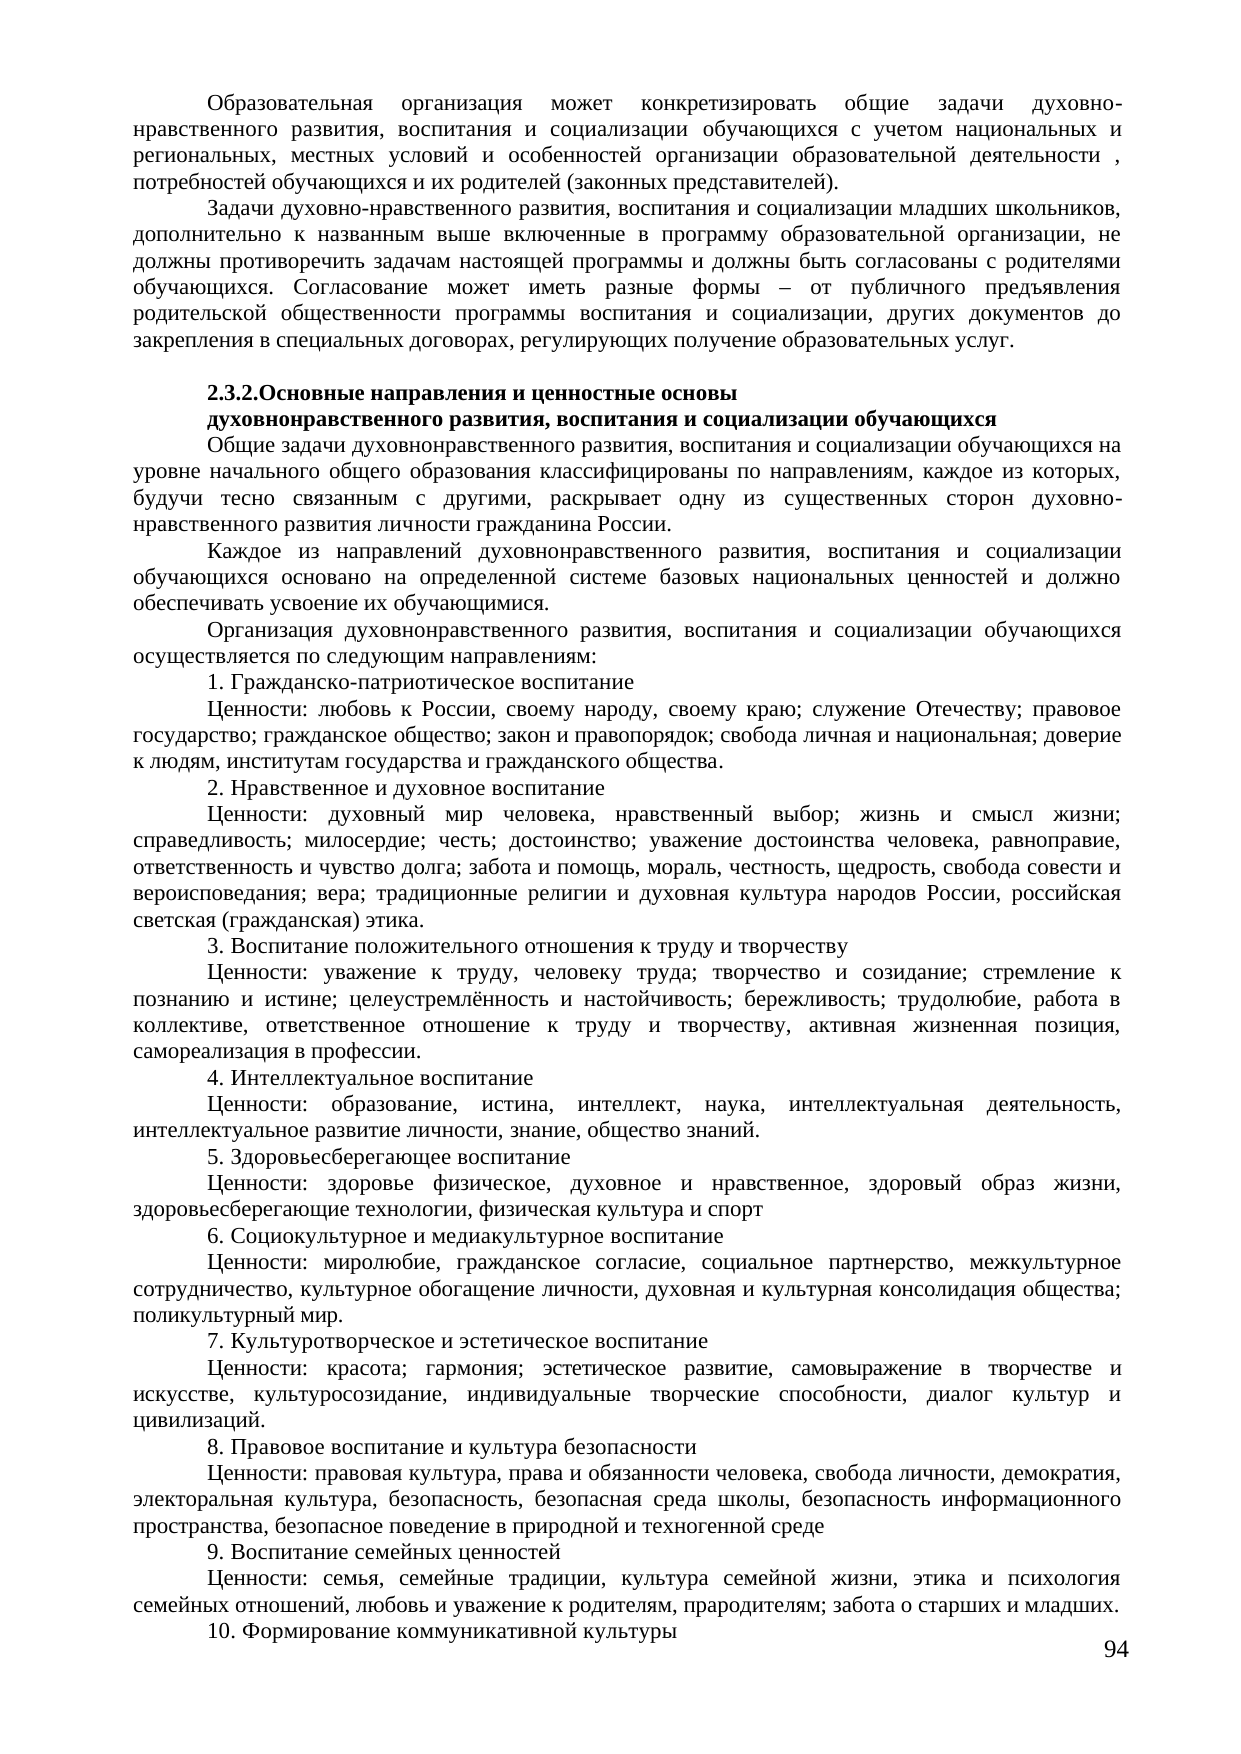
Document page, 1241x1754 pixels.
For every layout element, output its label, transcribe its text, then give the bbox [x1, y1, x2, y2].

text 2.3.2.Основные направления и ценностные основы [207, 378, 1122, 405]
text Ценности: здоровье физическое, духовное и нравственное, здоровый образ жизни, здоровьесберегающие технологии, физическая культура и спорт [133, 1169, 1122, 1222]
text 4. Интеллектуальное воспитание [133, 1064, 1122, 1090]
text Задачи духовно-нравственного развития, воспитания и социализации младших школьников, дополнительно к названным выше включенные в программу образовательной организации, не должны противоречить задачам настоящей программы и должны быть согласованы с родителями обучающихся. Согласование может иметь разные формы – от публичного предъявления родительской общественности программы воспитания и социализации, других документов до закрепления в специальных договорах, регулирующих получение образовательных услуг. [133, 194, 1122, 352]
text 9. Воспитание семейных ценностей [133, 1538, 1122, 1564]
text Ценности: уважение к труду, человеку труда; творчество и созидание; стремление к познанию и истине; целеустремлённость и настойчивость; бережливость; трудолюбие, работа в коллективе, ответственное отношение к труду и творчеству, активная жизненная позиция, самореализация в профессии. [133, 958, 1122, 1064]
text Организация духовно­нравственного развития, воспитания и социализации обучающихся осуществляется по следующим направлениям: [133, 616, 1122, 668]
text 1. Гражданско-патриотическое воспитание [133, 668, 1122, 695]
text Каждое из направлений духовно­нравственного развития, воспитания и социализации обучающихся основано на определенной системе базовых национальных ценностей и должно обеспечивать усвоение их обучающимися. [133, 537, 1122, 616]
text Общие задачи духовно­нравственного развития, воспитания и социализации обучающихся на уровне начального общего образования классифицированы по направлениям, каждое из которых, будучи тесно связанным с другими, раскрывает одну из существенных сторон духовно­нравственного развития личности гражданина России. [133, 431, 1122, 537]
text духовно­нравственного развития, воспитания и социализации обучающихся [207, 405, 1122, 431]
text 7. Культуротворческое и эстетическое воспитание [133, 1327, 1122, 1354]
text Ценности: образование, истина, интеллект, наука, интеллектуальная деятельность, интеллектуальное развитие личности, знание, общество знаний. [133, 1090, 1122, 1143]
text 2. Нравственное и духовное воспитание [133, 774, 1122, 800]
text 8. Правовое воспитание и культура безопасности [133, 1433, 1122, 1459]
text 10. Формирование коммуникативной культуры [133, 1617, 1122, 1643]
text Образовательная организация может конкретизировать общие задачи духовно­нравственного развития, воспитания и социализации обучающихся с учетом национальных и региональных, местных условий и особенностей организации образовательной деятельности , потребностей обучающихся и их родителей (законных представителей). [133, 89, 1122, 194]
text Ценности: семья, семейные традиции, культура семейной жизни, этика и психология семейных отношений, любовь и уважение к родителям, прародителям; забота о старших и младших. [133, 1564, 1122, 1617]
text 3. Воспитание положительного отношения к труду и творчеству [133, 932, 1122, 958]
text 6. Социокультурное и медиакультурное воспитание [133, 1222, 1122, 1248]
text Ценности: правовая культура, права и обязанности человека, свобода личности, демократия, электоральная культура, безопасность, безопасная среда школы, безопасность информационного пространства, безопасное поведение в природной и техногенной среде [133, 1459, 1122, 1538]
text Ценности: красота; гармония; эстетическое развитие, самовыражение в творчестве и искусстве, культуросозидание, индивидуальные творческие способности, диалог культур и цивилизаций. [133, 1354, 1122, 1433]
text Ценности: любовь к России, своему народу, своему краю; служение Отечеству; правовое государство; гражданское общество; закон и правопорядок; свобода личная и национальная; доверие к людям, институтам государства и гражданского общества. [133, 695, 1122, 774]
text 5. Здоровьесберегающее воспитание [133, 1143, 1122, 1169]
text Ценности: духовный мир человека, нравственный выбор; жизнь и смысл жизни; справедливость; милосердие; честь; достоинство; уважение достоинства человека, равноправие, ответственность и чувство долга; забота и помощь, мораль, честность, щедрость, свобода совести и вероисповедания; вера; традиционные религии и духовная культура народов России, российская светская (гражданская) этика. [133, 800, 1122, 932]
text Ценности: миролюбие, гражданское согласие, социальное партнерство, межкультурное сотрудничество, культурное обогащение личности, духовная и культурная консолидация общества; поликультурный мир. [133, 1248, 1122, 1327]
